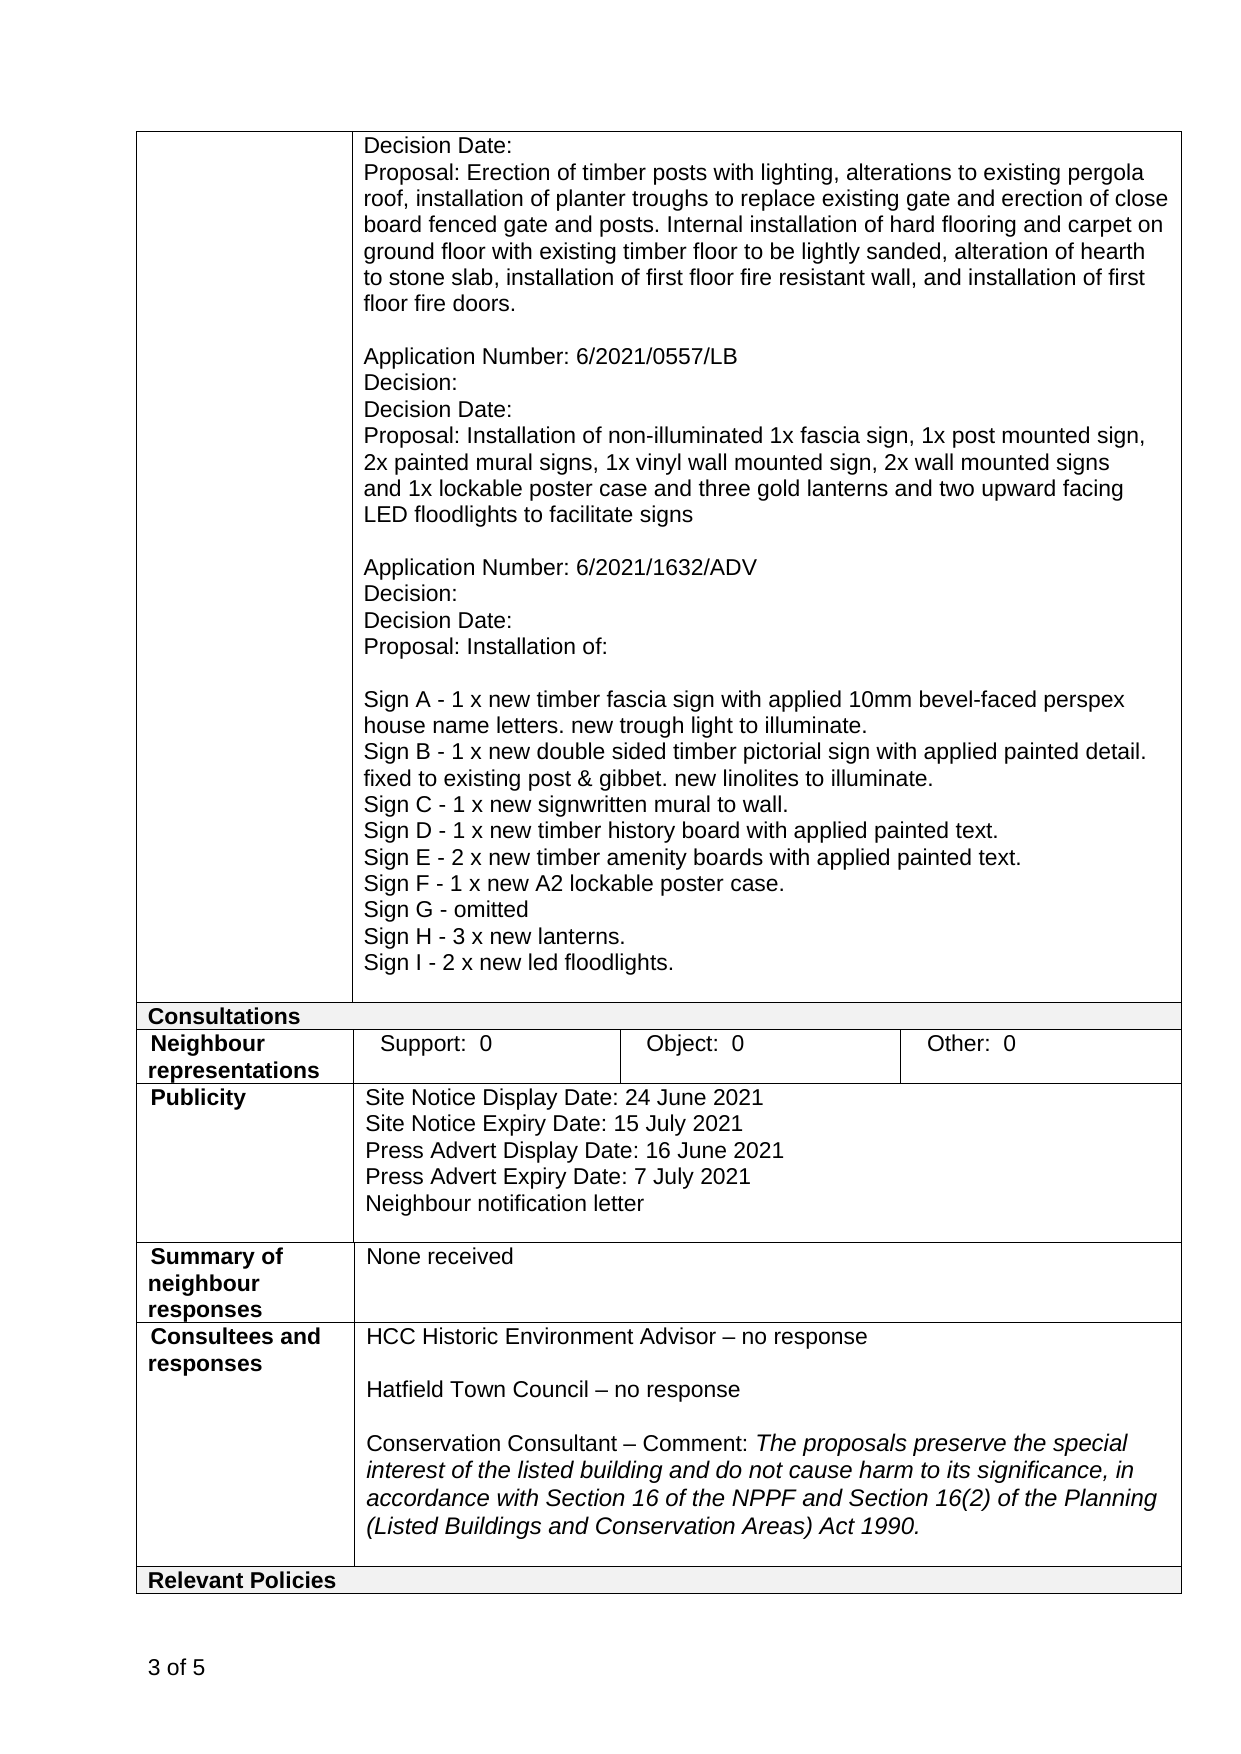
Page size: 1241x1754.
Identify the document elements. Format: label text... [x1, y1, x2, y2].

table_cell Relevant Policies [137, 1567, 1181, 1593]
table_cell None received [355, 1243, 1181, 1322]
table_cell Site Notice Display Date: 24 June 2021 Site Notice Expiry Date: 15 July 2021 Press Advert Display Date: 16 June 2021 Press Advert Expiry Date: 7 July 2021 Neighbour notification letter [354, 1084, 1181, 1242]
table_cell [137, 132, 352, 1002]
table_cell HCC Historic Environment Advisor – no response Hatfield Town Council – no response Conservation Consultant – Comment: The proposals preserve the special interest of the listed building and do not cause harm to its significance, in accordance with Section 16 of the NPPF and Section 16(2) of the Planning (Listed Buildings and Conservation Areas) Act 1990. [355, 1323, 1181, 1566]
table_cell Publicity [137, 1084, 353, 1242]
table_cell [353, 132, 1181, 1002]
table_cell Other: 0 [901, 1030, 1181, 1083]
table_cell Support: 0 [354, 1030, 620, 1083]
table_cell Consultations [137, 1003, 1181, 1029]
table_cell Object: 0 [621, 1030, 900, 1083]
table_cell Summary of neighbour responses [137, 1243, 354, 1322]
table_cell Consultees and responses [137, 1323, 354, 1566]
table_cell Neighbour representations [137, 1030, 353, 1083]
